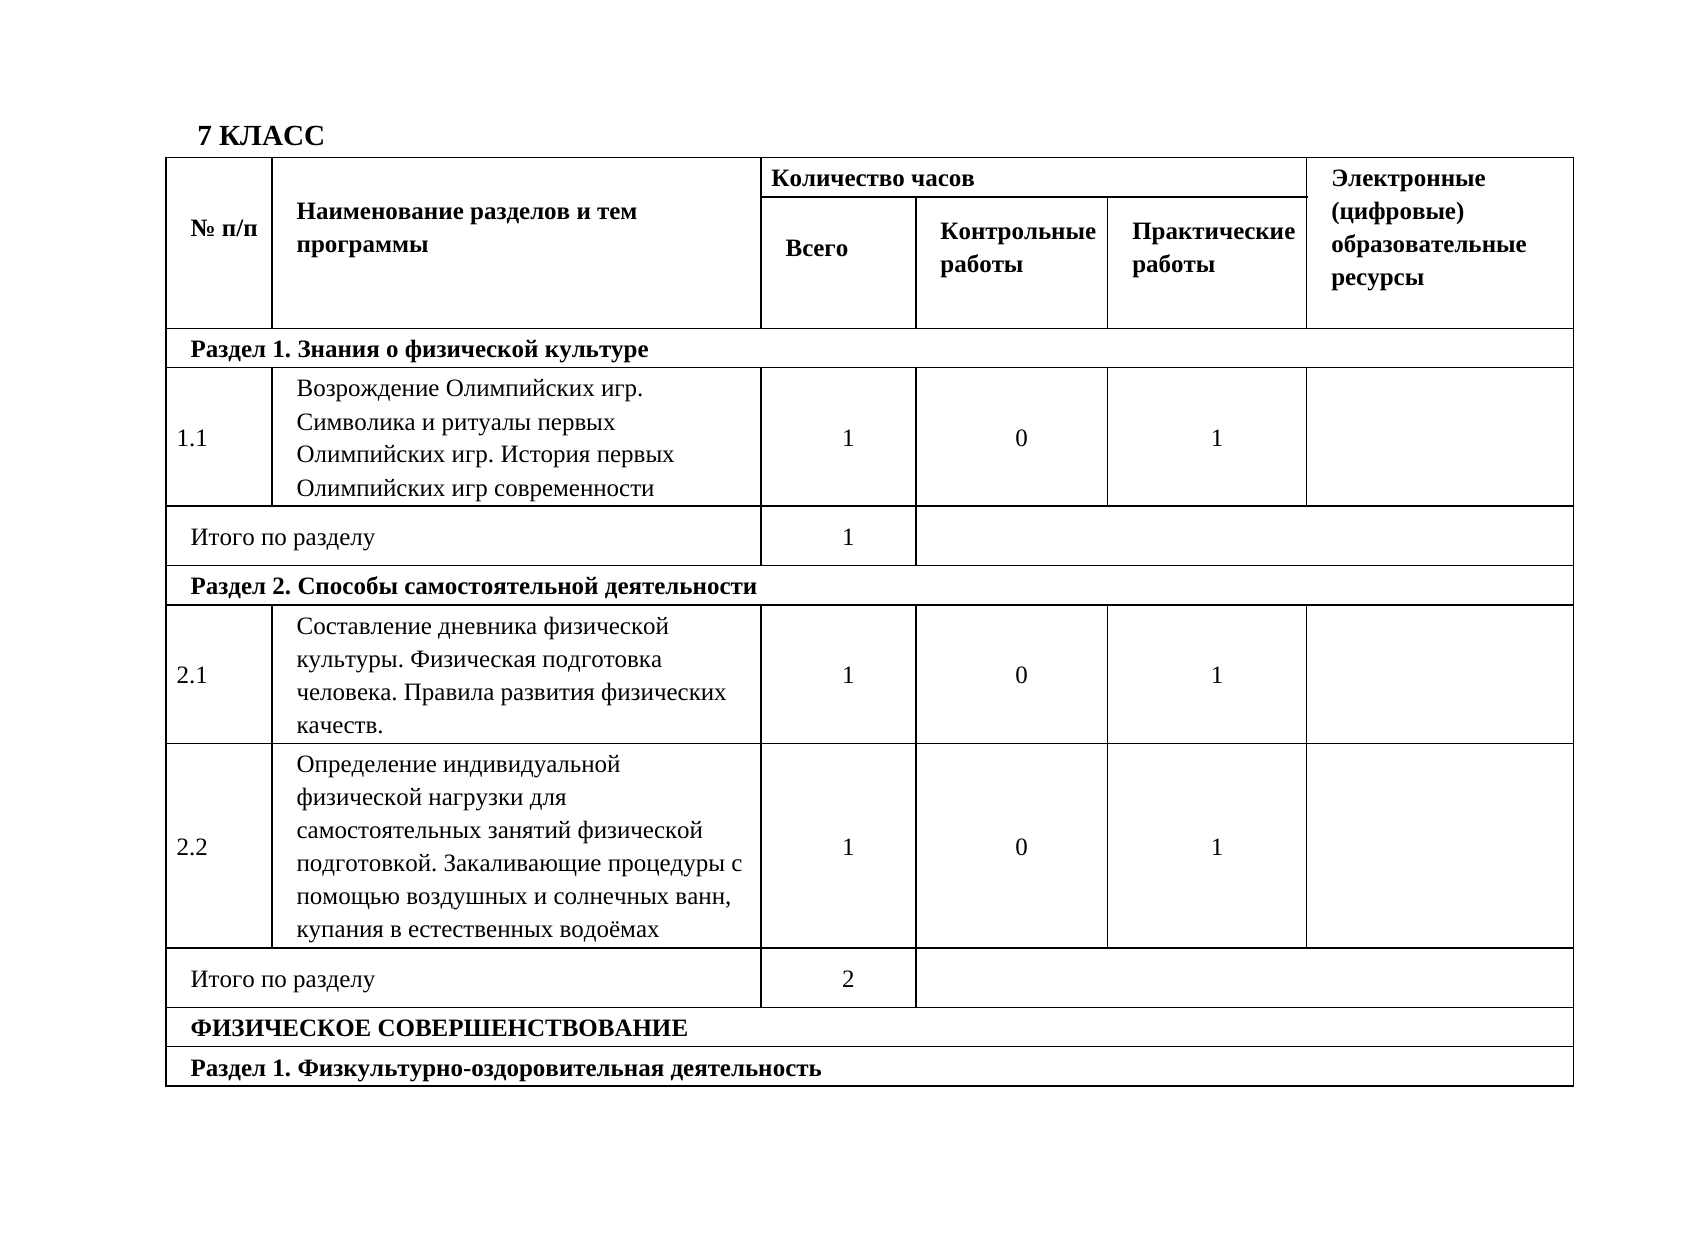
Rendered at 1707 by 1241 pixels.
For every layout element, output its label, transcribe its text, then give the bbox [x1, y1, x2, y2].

table_cell [1307, 606, 1573, 742]
table_header Количество часов [762, 158, 1306, 196]
table_cell 2 [762, 949, 915, 1006]
table_cell 1 [762, 744, 915, 947]
table_cell [917, 507, 1573, 565]
table_cell [1307, 744, 1573, 947]
table_cell 1 [762, 606, 915, 742]
text 7 КЛАСС [190, 118, 1618, 152]
table_cell Определение индивидуальной физической нагрузки для самостоятельных занятий физической подготовкой. Закаливающие процедуры с помощью воздушных и солнечных ванн, купания в естественных водоёмах [273, 744, 760, 947]
table_cell Всего [762, 198, 915, 327]
table_header № п/п [167, 158, 271, 327]
table_cell [917, 949, 1573, 1006]
table_cell [1307, 368, 1573, 505]
table_cell 1 [1108, 368, 1306, 505]
table_cell Практические работы [1108, 198, 1306, 327]
table_cell 1 [762, 368, 915, 505]
table_cell Контрольные работы [917, 198, 1107, 327]
table_cell Раздел 2. Способы самостоятельной деятельности [167, 566, 1573, 604]
table_cell 2.2 [167, 744, 271, 947]
table_cell 0 [917, 368, 1107, 505]
table_cell 0 [917, 744, 1107, 947]
table_header Наименование разделов и тем программы [273, 158, 760, 327]
table_cell Итого по разделу [167, 507, 760, 565]
table_cell Итого по разделу [167, 949, 760, 1006]
table_cell 2.1 [167, 606, 271, 742]
table_cell Возрождение Олимпийских игр. Символика и ритуалы первых Олимпийских игр. История первых Олимпийских игр современности [273, 368, 760, 505]
table_cell 1 [762, 507, 915, 565]
table_header Электронные (цифровые) образовательные ресурсы [1307, 158, 1573, 327]
table_cell Раздел 1. Физкультурно-оздоровительная деятельность [167, 1047, 1573, 1085]
table_cell Раздел 1. Знания о физической культуре [167, 329, 1573, 367]
table_cell 1 [1108, 606, 1306, 742]
table_cell 0 [917, 606, 1107, 742]
table_cell 1 [1108, 744, 1306, 947]
table_cell ФИЗИЧЕСКОЕ СОВЕРШЕНСТВОВАНИЕ [167, 1008, 1573, 1046]
table_cell 1.1 [167, 368, 271, 505]
table_cell Составление дневника физической культуры. Физическая подготовка человека. Правила развития физических качеств. [273, 606, 760, 742]
